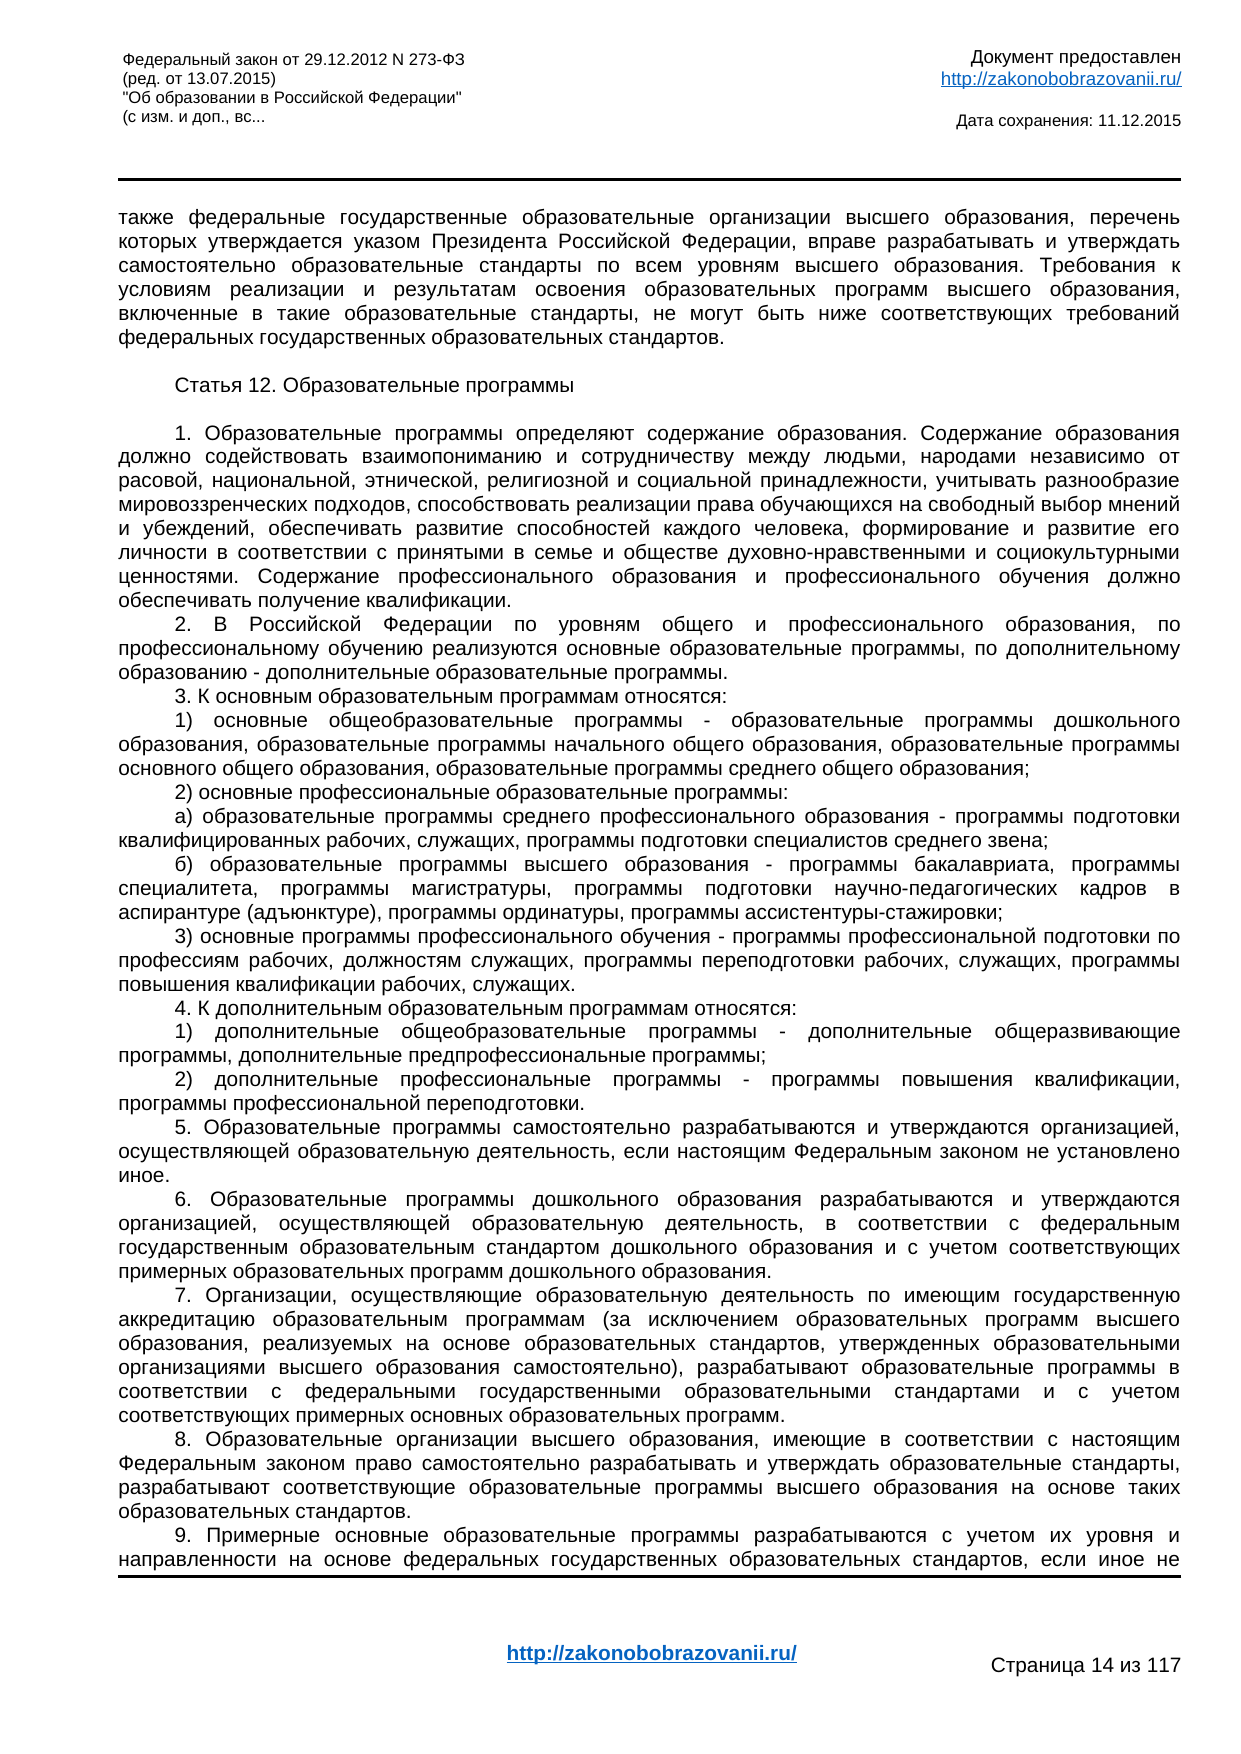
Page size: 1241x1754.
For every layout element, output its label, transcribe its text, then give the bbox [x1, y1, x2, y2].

text 7. Организации, осуществляющие образовательную деятельность по имеющим государственную аккредитацию образовательным программам (за исключением образовательных программ высшего образования, реализуемых на основе образовательных стандартов, утвержденных образовательными организациями высшего образования самостоятельно), разрабатывают образовательные программы в соответствии с федеральными государственными образовательными стандартами и с учетом соответствующих примерных основных образовательных программ. [118, 1283, 1181, 1427]
text 5. Образовательные программы самостоятельно разрабатываются и утверждаются организацией, осуществляющей образовательную деятельность, если настоящим Федеральным законом не установлено иное. [118, 1115, 1181, 1187]
text 1) дополнительные общеобразовательные программы - дополнительные общеразвивающие программы, дополнительные предпрофессиональные программы; [118, 1019, 1181, 1067]
text 1) основные общеобразовательные программы - образовательные программы дошкольного образования, образовательные программы начального общего образования, образовательные программы основного общего образования, образовательные программы среднего общего образования; [118, 708, 1181, 780]
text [118, 1522, 1181, 1570]
text 3. К основным образовательным программам относятся: [118, 684, 1181, 708]
text 2. В Российской Федерации по уровням общего и профессионального образования, по профессиональному обучению реализуются основные образовательные программы, по дополнительному образованию - дополнительные образовательные программы. [118, 612, 1181, 684]
text Статья 12. Образовательные программы [118, 372, 1181, 396]
text б) образовательные программы высшего образования - программы бакалавриата, программы специалитета, программы магистратуры, программы подготовки научно-педагогических кадров в аспирантуре (адъюнктуре), программы ординатуры, программы ассистентуры-стажировки; [118, 852, 1181, 923]
text 2) основные профессиональные образовательные программы: [118, 780, 1181, 804]
text 2) дополнительные профессиональные программы - программы повышения квалификации, программы профессиональной переподготовки. [118, 1067, 1181, 1115]
text 6. Образовательные программы дошкольного образования разрабатываются и утверждаются организацией, осуществляющей образовательную деятельность, в соответствии с федеральным государственным образовательным стандартом дошкольного образования и с учетом соответствующих примерных образовательных программ дошкольного образования. [118, 1187, 1181, 1283]
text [118, 205, 1181, 348]
text 8. Образовательные организации высшего образования, имеющие в соответствии с настоящим Федеральным законом право самостоятельно разрабатывать и утверждать образовательные стандарты, разрабатывают соответствующие образовательные программы высшего образования на основе таких образовательных стандартов. [118, 1427, 1181, 1522]
text 3) основные программы профессионального обучения - программы профессиональной подготовки по профессиям рабочих, должностям служащих, программы переподготовки рабочих, служащих, программы повышения квалификации рабочих, служащих. [118, 923, 1181, 995]
text 4. К дополнительным образовательным программам относятся: [118, 995, 1181, 1019]
text а) образовательные программы среднего профессионального образования - программы подготовки квалифицированных рабочих, служащих, программы подготовки специалистов среднего звена; [118, 804, 1181, 852]
text 1. Образовательные программы определяют содержание образования. Содержание образования должно содействовать взаимопониманию и сотрудничеству между людьми, народами независимо от расовой, национальной, этнической, религиозной и социальной принадлежности, учитывать разнообразие мировоззренческих подходов, способствовать реализации права обучающихся на свободный выбор мнений и убеждений, обеспечивать развитие способностей каждого человека, формирование и развитие его личности в соответствии с принятыми в семье и обществе духовно-нравственными и социокультурными ценностями. Содержание профессионального образования и профессионального обучения должно обеспечивать получение квалификации. [118, 420, 1181, 612]
